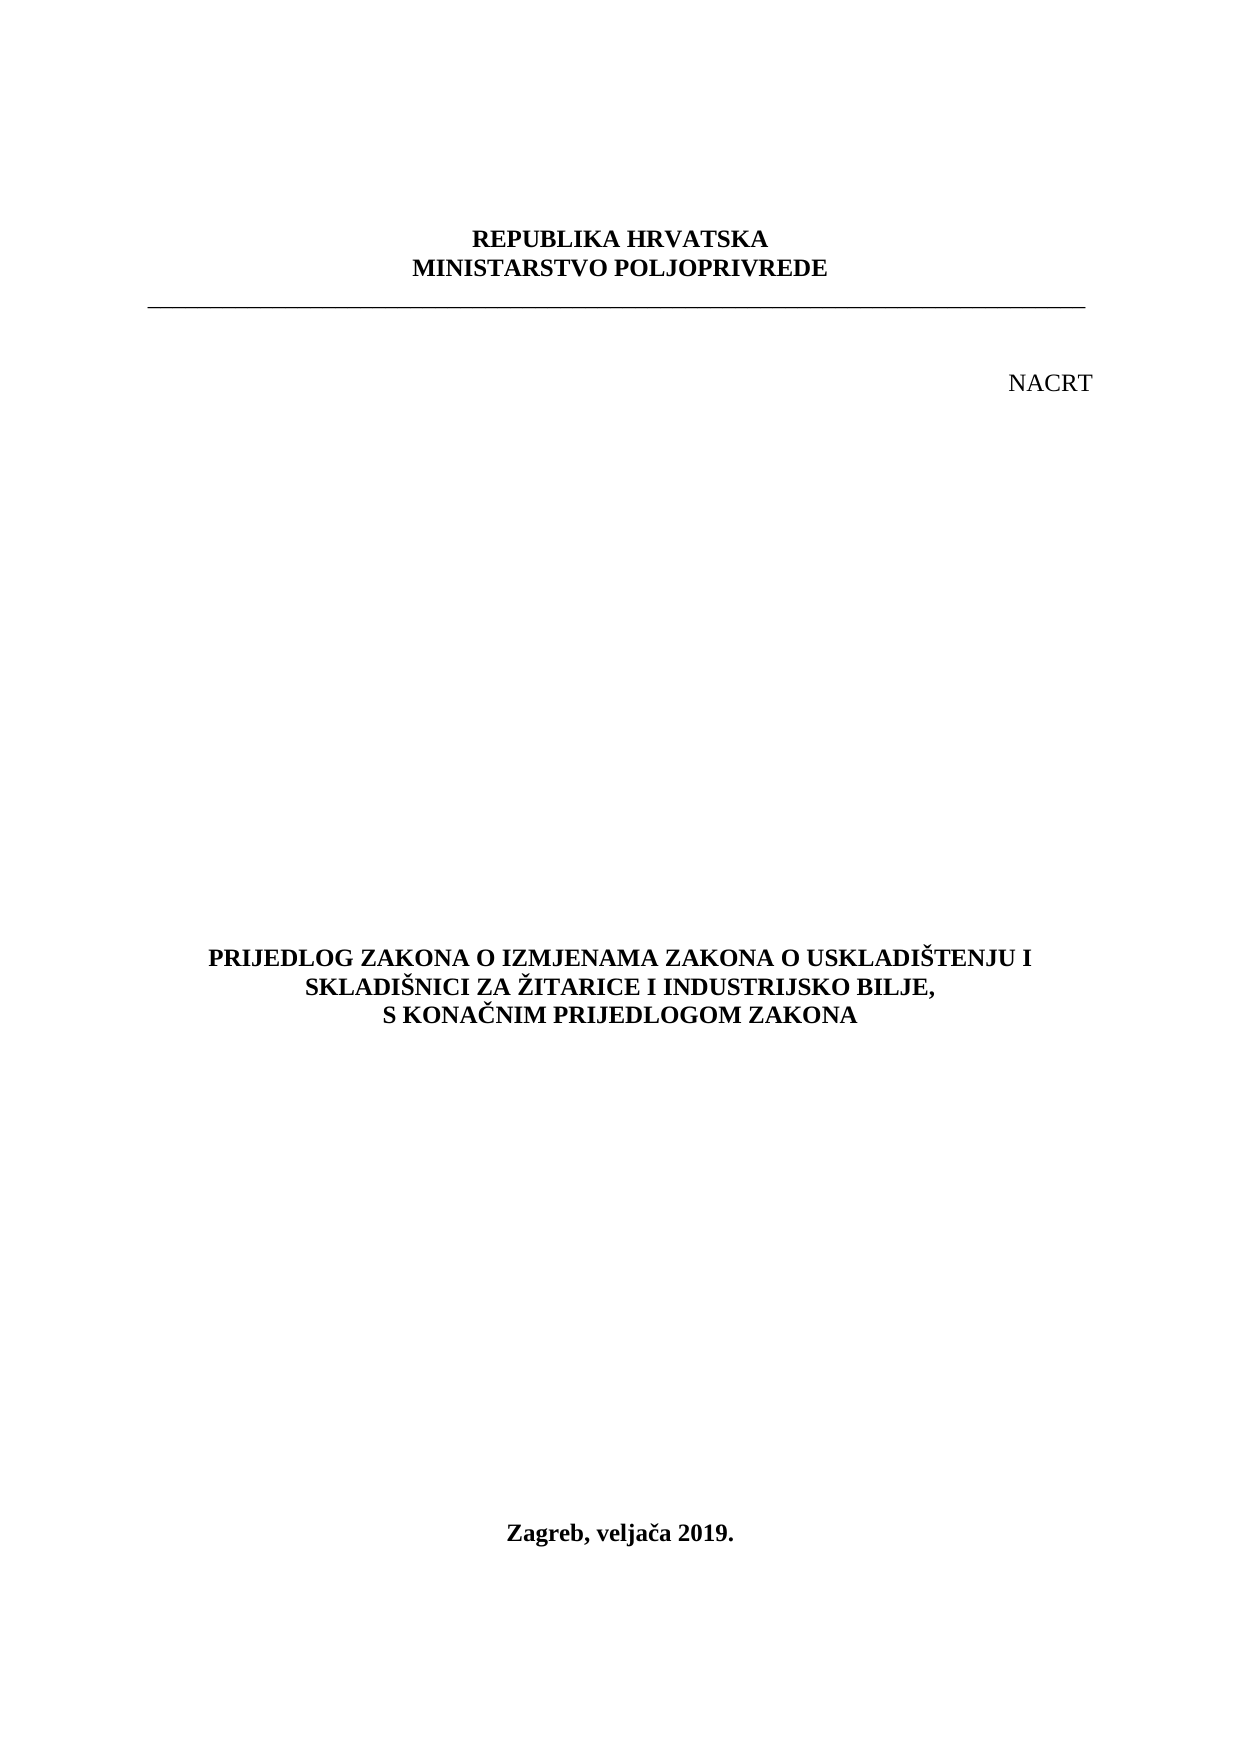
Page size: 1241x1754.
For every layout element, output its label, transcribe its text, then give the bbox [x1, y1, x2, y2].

text NACRT [148, 368, 1093, 397]
text S KONAČNIM PRIJEDLOGOM ZAKONA [148, 1000, 1093, 1029]
text ___________________________________________________________________________ [148, 282, 1093, 310]
text PRIJEDLOG ZAKONA O IZMJENAMA ZAKONA O USKLADIŠTENJU I SKLADIŠNICI ZA ŽITARICE I INDUSTRIJSKO BILJE, [148, 943, 1093, 1000]
text Zagreb, veljača 2019. [148, 1518, 1093, 1547]
text REPUBLIKA HRVATSKA [148, 224, 1093, 253]
text MINISTARSTVO POLJOPRIVREDE [148, 253, 1093, 282]
